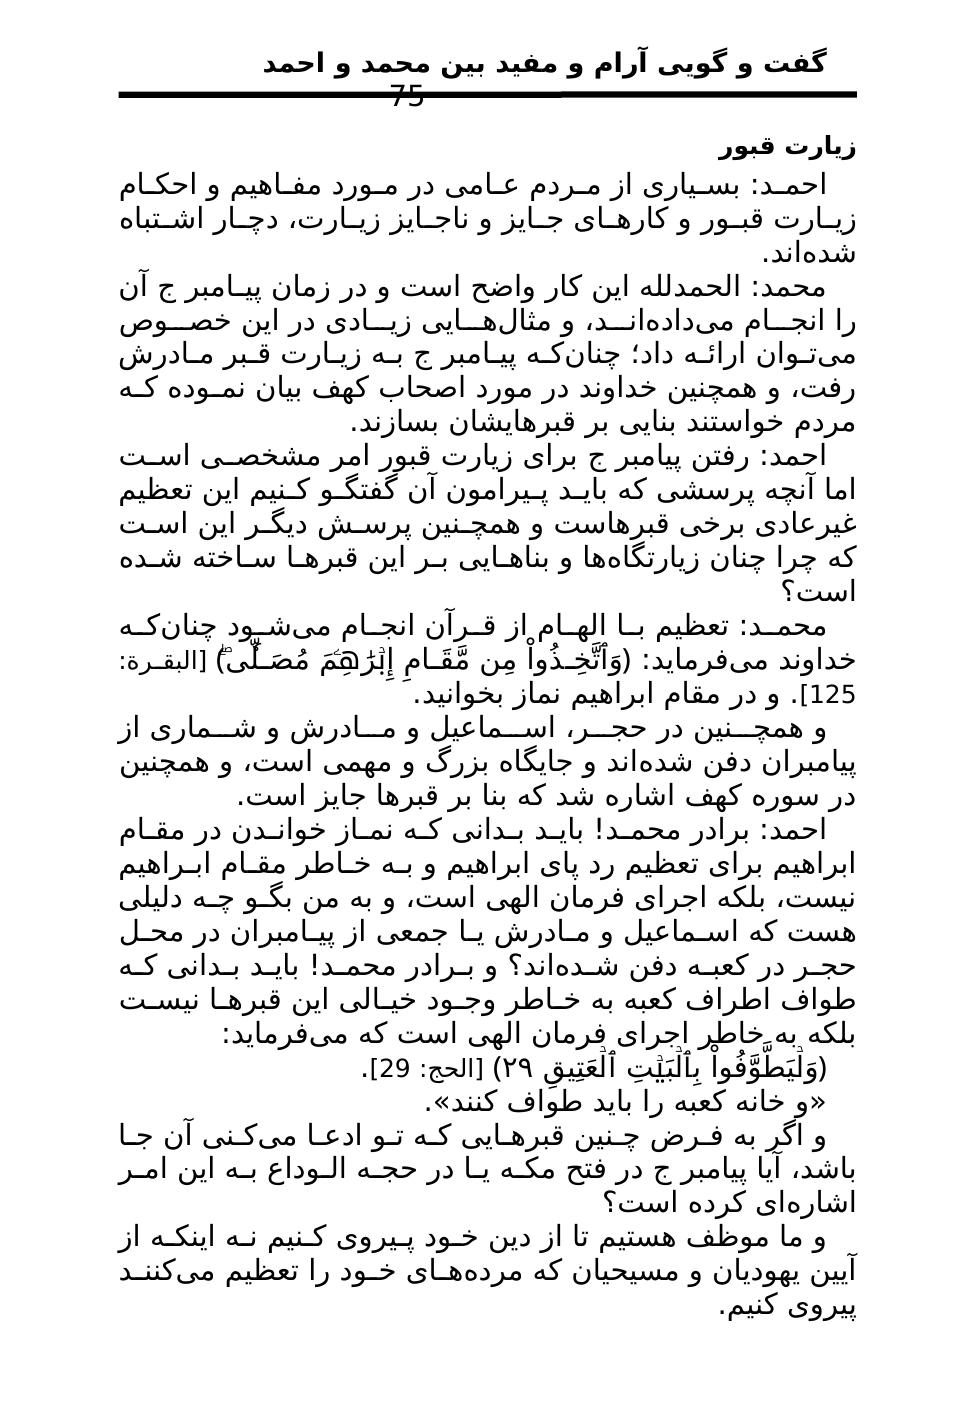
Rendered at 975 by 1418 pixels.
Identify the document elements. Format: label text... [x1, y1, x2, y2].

text ﴿وَلۡيَطَّوَّفُواْ بِٱلۡبَيۡتِ ٱلۡعَتِيقِ ٢٩﴾ [الحج: 29]. [118, 1050, 857, 1084]
text زیارت قبور [118, 132, 857, 161]
text و همچنین در حجر، اسماعیل و مادرش و شماری از پیامبران دفن شده‌‌اند و جایگاه بزرگ و مهمی است، و همچنین در سوره کهف اشاره شد که بنا بر قبرها جایز است. [118, 710, 857, 812]
text و اگر به فرض چنین قبرهایی که تو ادعا می‌کنی آن جا باشد، آیا پیامبر ج در فتح مکه یا در حجه الوداع به این امر اشاره‌ای کرده است؟ [118, 1118, 857, 1220]
text و ما موظف هستیم تا از دین خود پیروی کنیم نه اینکه از آیین یهودیان و مسیحیان که مرده‌های خود را تعظیم می‌کنند پیروی ‌کنیم. [118, 1220, 857, 1322]
text احمد: بسیاری از مردم عامی در مورد مفاهیم و احکام زیارت قبور و کارهای جایز و ناجایز زیارت، دچار اشتباه شده‌اند. [118, 167, 857, 269]
text احمد: رفتن پیامبر ج برای زیارت قبور امر مشخصی است اما آنچه پرسشی که باید پیرامون آن گفتگو کنیم این تعظیم غیرعادی برخی قبرهاست و همچنین پرسش دیگر این است که چرا چنان زیارتگاه‌ها و بناهایی بر این قبرها ساخته شده است؟ [118, 439, 857, 608]
text احمد: برادر محمد! باید بدانی که نماز خواندن در مقام ابراهیم برای تعظیم رد پای ابراهیم و به خاطر مقام ابراهیم نیست، بلکه اجرای فرمان الهی است، و به من بگو چه دلیلی هست که اسماعیل و مادرش یا جمعی از پیامبران در محل حجر در کعبه دفن شده‌‌اند؟ و برادر محمد! باید بدانی که طواف اطراف کعبه به خاطر وجود خیالی این قبرها نیست بلکه به خاطر اجرای فرمان الهی است که می‌فرماید: [118, 812, 857, 1050]
text محمد: تعظیم با الهام از قرآن انجام می‌شود چنان‌که خداوند می‌فرماید: ﴿وَٱتَّخِذُواْ مِن مَّقَامِ إِبۡرَٰهِ‍ۧمَ مُصَلّٗىۖ﴾ [البقرة: 125]. و در مقام ابراهیم نماز بخوانید. [118, 608, 857, 710]
text «و خانه کعبه را باید طواف کنند». [118, 1084, 857, 1118]
text محمد: الحمدلله این کار واضح است و در زمان پیامبر ج آن را انجام می‌داده‌اند، و مثال‌هایی زیادی در این خصوص می‌توان ارائه داد؛ چنان‌که پیامبر ج به زیارت قبر مادرش رفت، و همچنین خداوند در مورد اصحاب کهف بیان نموده که مردم خواستند بنایی بر قبرهایشان بسازند. [118, 269, 857, 439]
